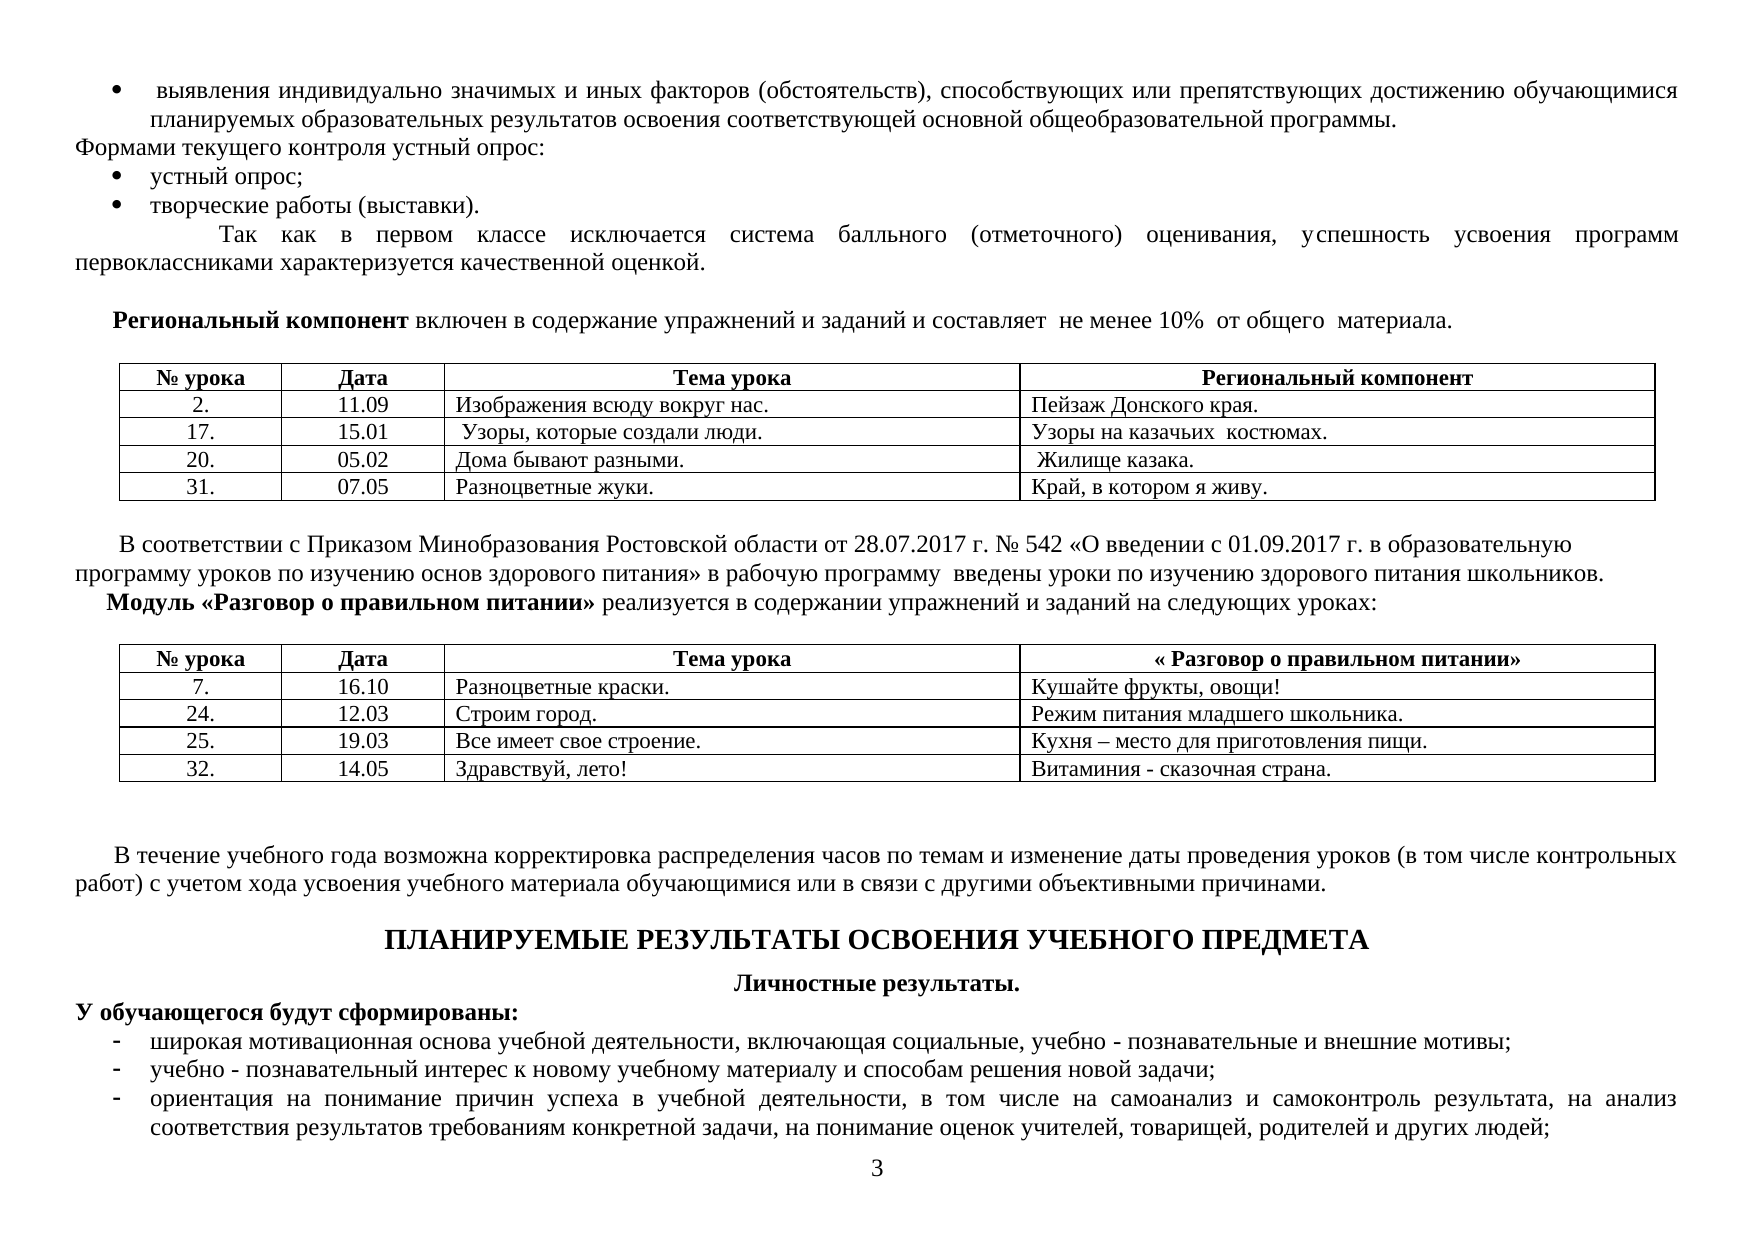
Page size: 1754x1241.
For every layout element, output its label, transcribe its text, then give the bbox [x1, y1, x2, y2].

table_cell Дома бывают разными. [445, 446, 1019, 472]
table_cell Разноцветные жуки. [445, 473, 1019, 499]
table_cell Край, в котором я живу. [1021, 473, 1654, 499]
table_header Тема урока [445, 364, 1019, 390]
list ориентация на понимание причин успеха в учебной деятельности, в том числе на самоанализ и самоконтроль результата, на анализ соответствия результатов требованиям конкретной задачи, на понимание оценок учителей, товарищей, родителей и других людей; [112, 1083, 1679, 1141]
table_cell Жилище казака. [1021, 446, 1654, 472]
table_cell 16.10 [282, 673, 444, 699]
list широкая мотивационная основа учебной деятельности, включающая социальные, учебно - познавательные и внешние мотивы; [112, 1026, 1679, 1054]
table_cell 19.03 [282, 728, 444, 754]
table_cell Режим питания младшего школьника. [1021, 700, 1654, 726]
table_cell 12.03 [282, 700, 444, 726]
table_header № урока [120, 645, 281, 672]
table_cell 17. [120, 418, 281, 445]
list выявления индивидуально значимых и иных факторов (обстоятельств), способствующих или препятствующих достижению обучающимися планируемых образовательных результатов освоения соответствующей основной общеобразовательной программы. [112, 75, 1679, 132]
table_cell Кушайте фрукты, овощи! [1021, 673, 1654, 699]
text Так как в первом классе исключается система балльного (отметочного) оценивания, успешность усвоения программ первоклассниками характеризуется качественной оценкой. [75, 219, 1679, 276]
table_cell 07.05 [282, 473, 444, 499]
table_cell Узоры на казачьих костюмах. [1021, 418, 1654, 445]
table_cell Все имеет свое строение. [445, 728, 1019, 754]
table_cell Витаминия - сказочная страна. [1021, 755, 1654, 781]
table_cell 32. [120, 755, 281, 781]
table_cell 31. [120, 473, 281, 499]
table_cell Строим город. [445, 700, 1019, 726]
table_cell Пейзаж Донского края. [1021, 391, 1654, 417]
table_cell Разноцветные краски. [445, 673, 1019, 699]
table_cell 7. [120, 673, 281, 699]
table_header Тема урока [445, 645, 1019, 672]
text В течение учебного года возможна корректировка распределения часов по темам и изменение даты проведения уроков (в том числе контрольных работ) с учетом хода усвоения учебного материала обучающимися или в связи с другими объективными причинами. [75, 840, 1679, 897]
list устный опрос; [112, 161, 1679, 190]
table_cell 14.05 [282, 755, 444, 781]
text Формами текущего контроля устный опрос: [75, 132, 1679, 161]
table_cell Изображения всюду вокруг нас. [445, 391, 1019, 417]
table_header Дата [282, 645, 444, 672]
text У обучающегося будут сформированы: [75, 997, 1679, 1026]
table_header Дата [282, 364, 444, 390]
text Личностные результаты. [75, 968, 1679, 997]
table_cell Кухня – место для приготовления пищи. [1021, 728, 1654, 754]
table_cell 05.02 [282, 446, 444, 472]
table_cell 11.09 [282, 391, 444, 417]
table_cell 25. [120, 728, 281, 754]
text В соответствии с Приказом Минобразования Ростовской области от 28.07.2017 г. № 542 «О введении с 01.09.2017 г. в образовательную программу уроков по изучению основ здорового питания» в рабочую программу введены уроки по изучению здорового питания школьников. [75, 529, 1679, 587]
text Региональный компонент включен в содержание упражнений и заданий и составляет не менее 10% от общего материала. [75, 305, 1679, 334]
list учебно - познавательный интерес к новому учебному материалу и способам решения новой задачи; [112, 1054, 1679, 1083]
text Модуль «Разговор о правильном питании» реализуется в содержании упражнений и заданий на следующих уроках: [75, 587, 1679, 616]
table_header « Разговор о правильном питании» [1021, 645, 1654, 672]
table_cell 24. [120, 700, 281, 726]
table_cell 15.01 [282, 418, 444, 445]
table_header Региональный компонент [1021, 364, 1654, 390]
table_cell 20. [120, 446, 281, 472]
text ПЛАНИРУЕМЫЕ Результаты освоения учебного предмета [75, 922, 1679, 956]
table_cell Узоры, которые создали люди. [445, 418, 1019, 445]
table_cell Здравствуй, лето! [445, 755, 1019, 781]
list творческие работы (выставки). [112, 190, 1679, 219]
table_cell 2. [120, 391, 281, 417]
table_header № урока [120, 364, 281, 390]
